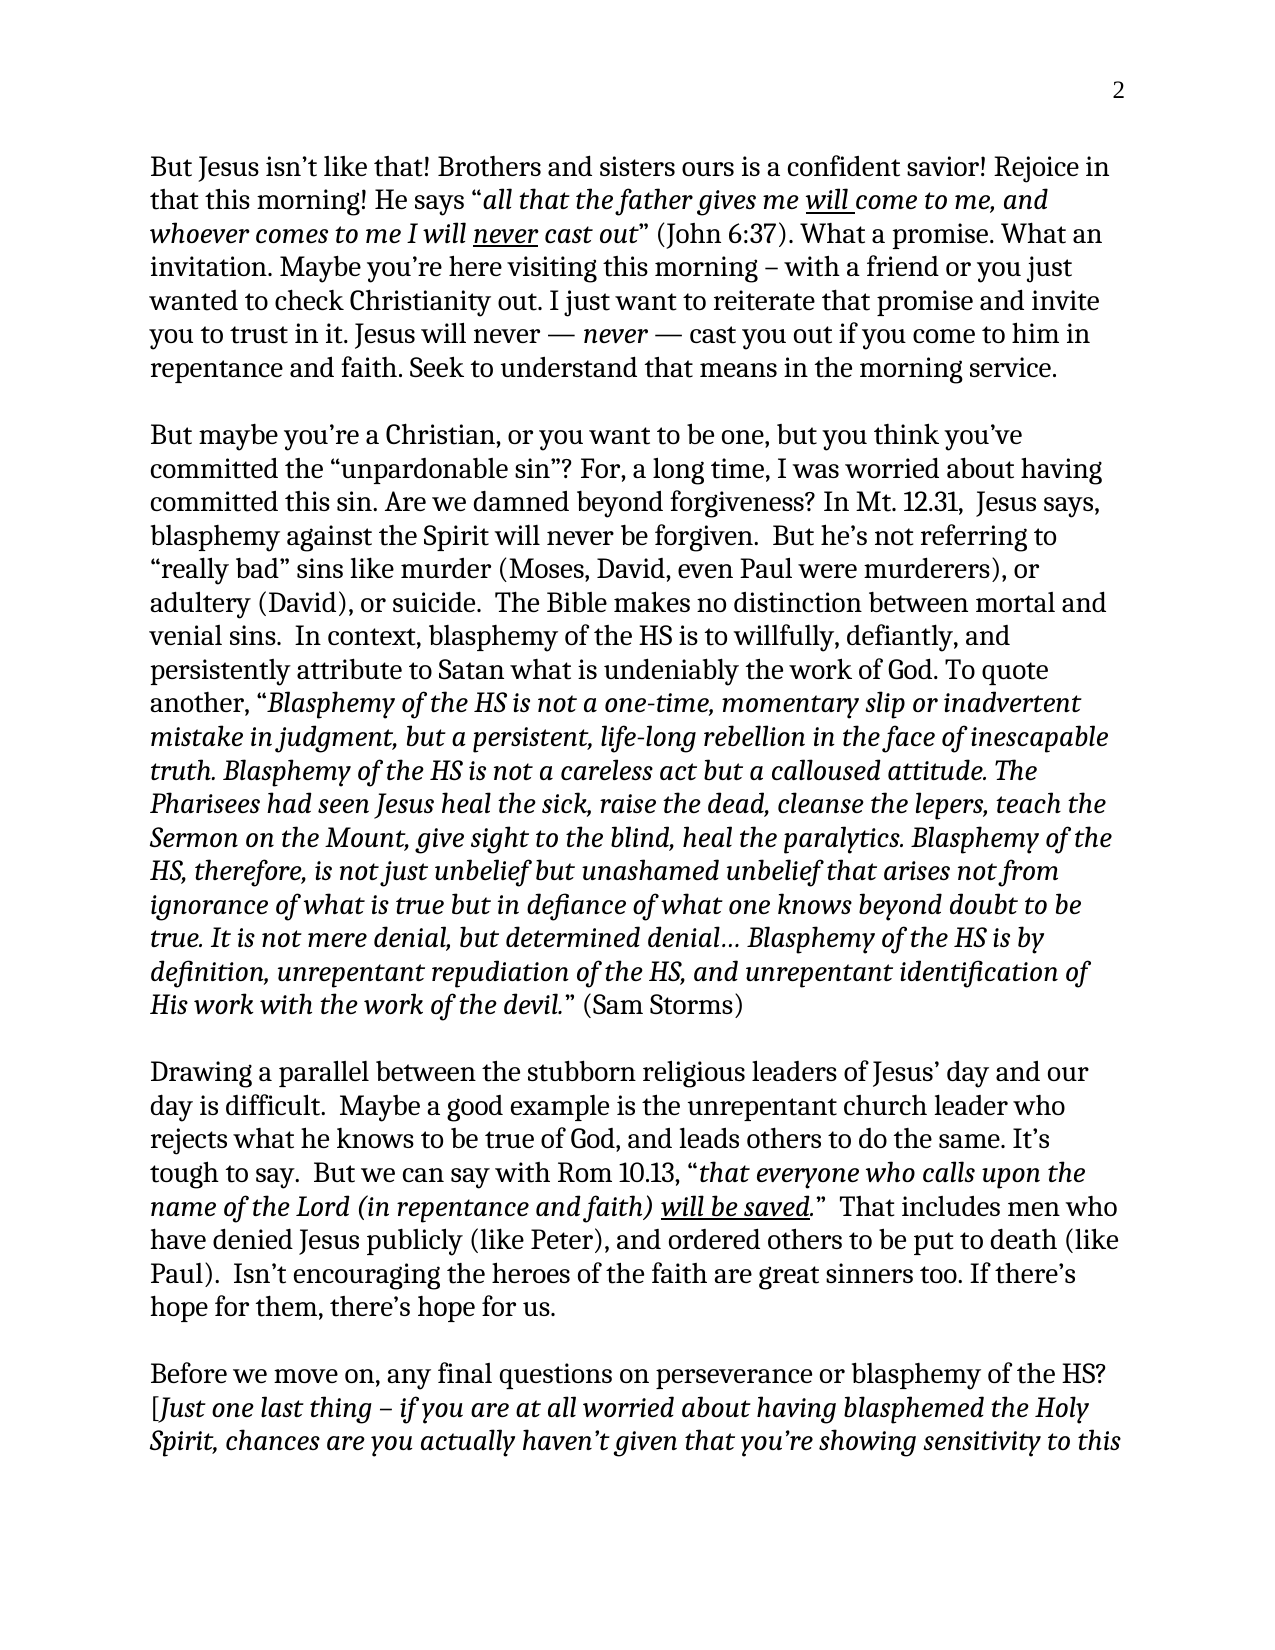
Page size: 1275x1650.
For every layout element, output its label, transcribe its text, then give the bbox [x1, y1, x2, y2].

text But maybe you’re a Christian, or you want to be one, but you think you’ve committed the “unpardonable sin”? For, a long time, I was worried about having committed this sin. Are we damned beyond forgiveness? In Mt. 12.31, Jesus says, blasphemy against the Spirit will never be forgiven. But he’s not referring to “really bad” sins like murder (Moses, David, even Paul were murderers), or adultery (David), or suicide. The Bible makes no distinction between mortal and venial sins. In context, blasphemy of the HS is to willfully, defiantly, and persistently attribute to Satan what is undeniably the work of God. To quote another, “Blasphemy of the HS is not a one-time, momentary slip or inadvertent mistake in judgment, but a persistent, life-long rebellion in the face of inescapable truth. Blasphemy of the HS is not a careless act but a calloused attitude. The Pharisees had seen Jesus heal the sick, raise the dead, cleanse the lepers, teach the Sermon on the Mount, give sight to the blind, heal the paralytics. Blasphemy of the HS, therefore, is not just unbelief but unashamed unbelief that arises not from ignorance of what is true but in defiance of what one knows beyond doubt to be true. It is not mere denial, but determined denial… Blasphemy of the HS is by definition, unrepentant repudiation of the HS, and unrepentant identification of His work with the work of the devil.” (Sam Storms) [150, 418, 1125, 1022]
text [150, 1357, 1125, 1458]
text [150, 150, 1125, 385]
text Drawing a parallel between the stubborn religious leaders of Jesus’ day and our day is difficult. Maybe a good example is the unrepentant church leader who rejects what he knows to be true of God, and leads others to do the same. It’s tough to say. But we can say with Rom 10.13, “that everyone who calls upon the name of the Lord (in repentance and faith) will be saved.” That includes men who have denied Jesus publicly (like Peter), and ordered others to be put to death (like Paul). Isn’t encouraging the heroes of the faith are great sinners too. If there’s hope for them, there’s hope for us. [150, 1056, 1125, 1324]
